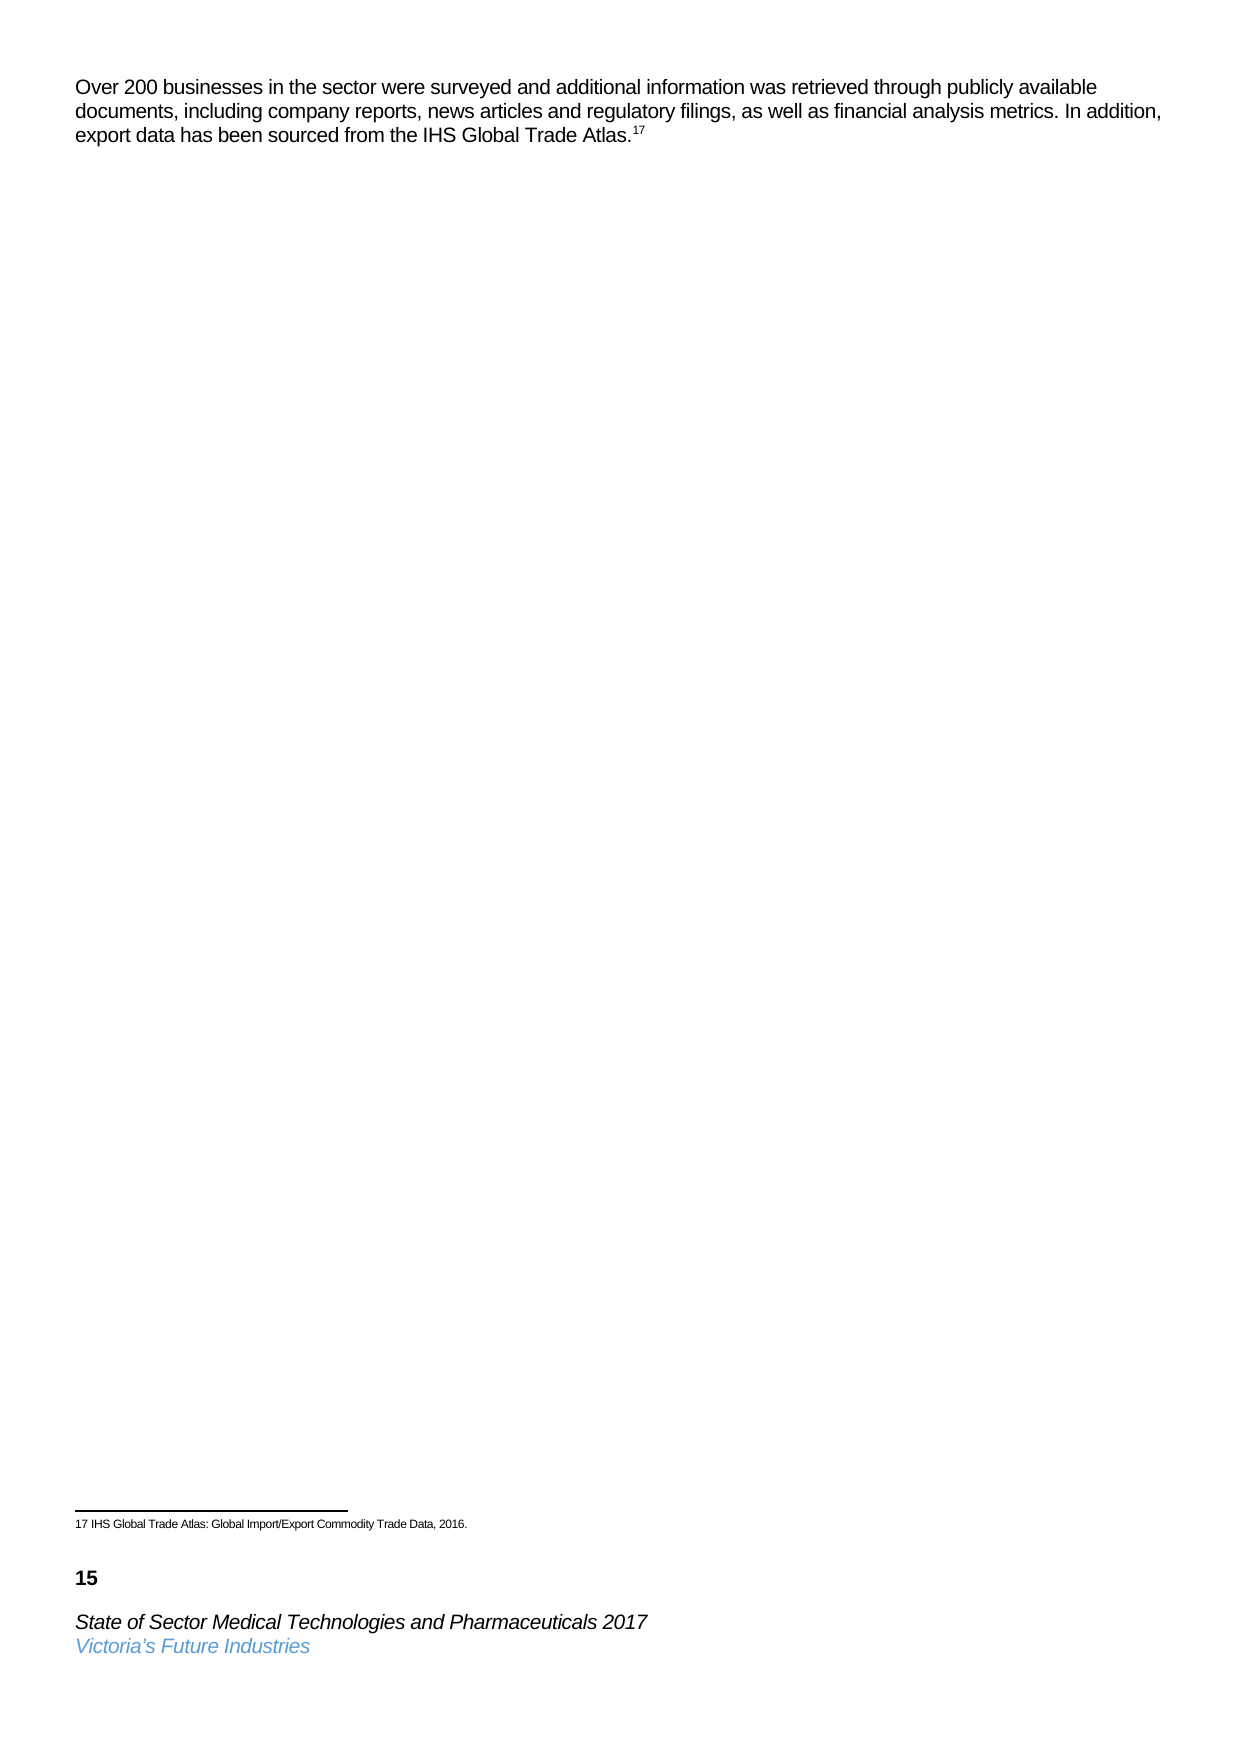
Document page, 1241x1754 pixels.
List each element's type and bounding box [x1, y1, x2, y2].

text [75, 75, 1165, 147]
